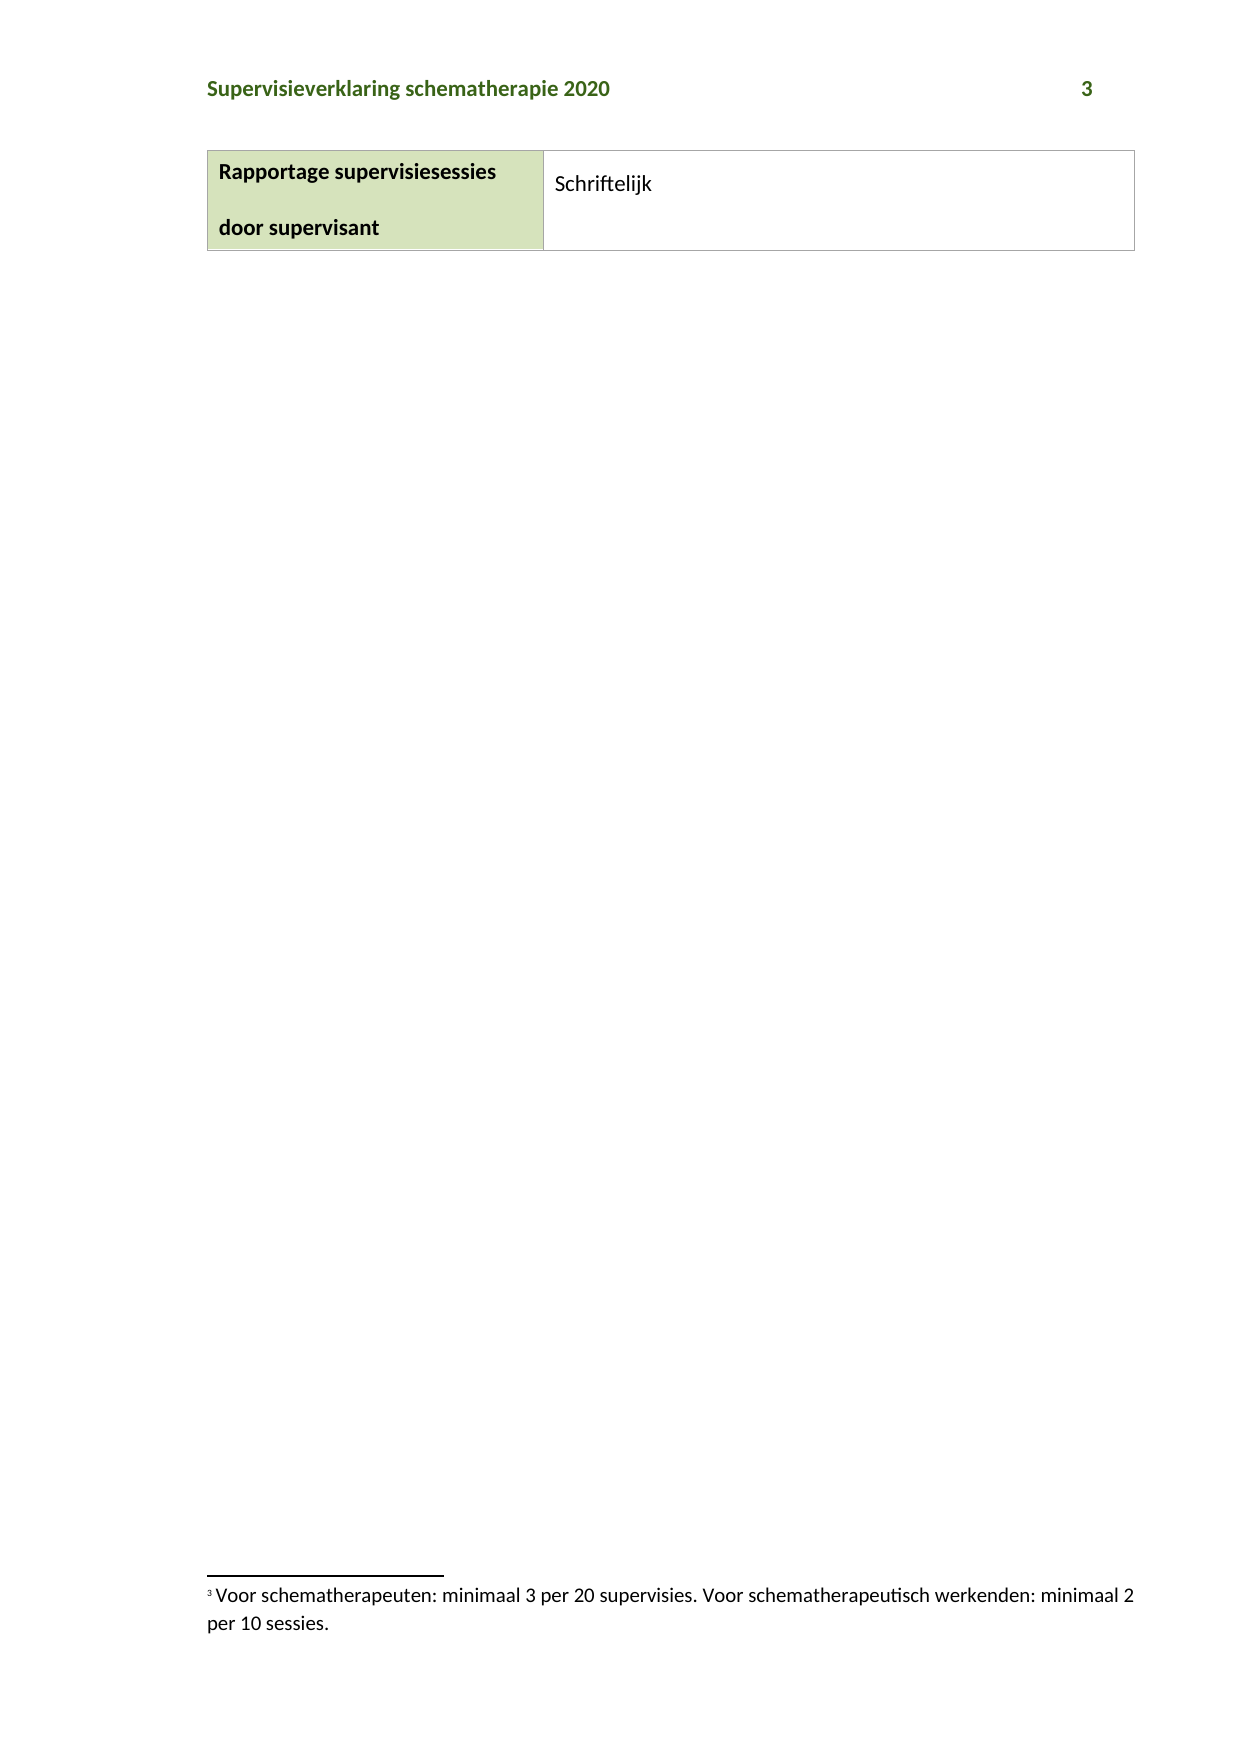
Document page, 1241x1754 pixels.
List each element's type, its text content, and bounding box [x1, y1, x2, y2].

table_cell Rapportage supervisiesessies Schriftelijk door supervisant [208, 151, 543, 249]
table_cell Schriftelijk [544, 151, 1134, 249]
